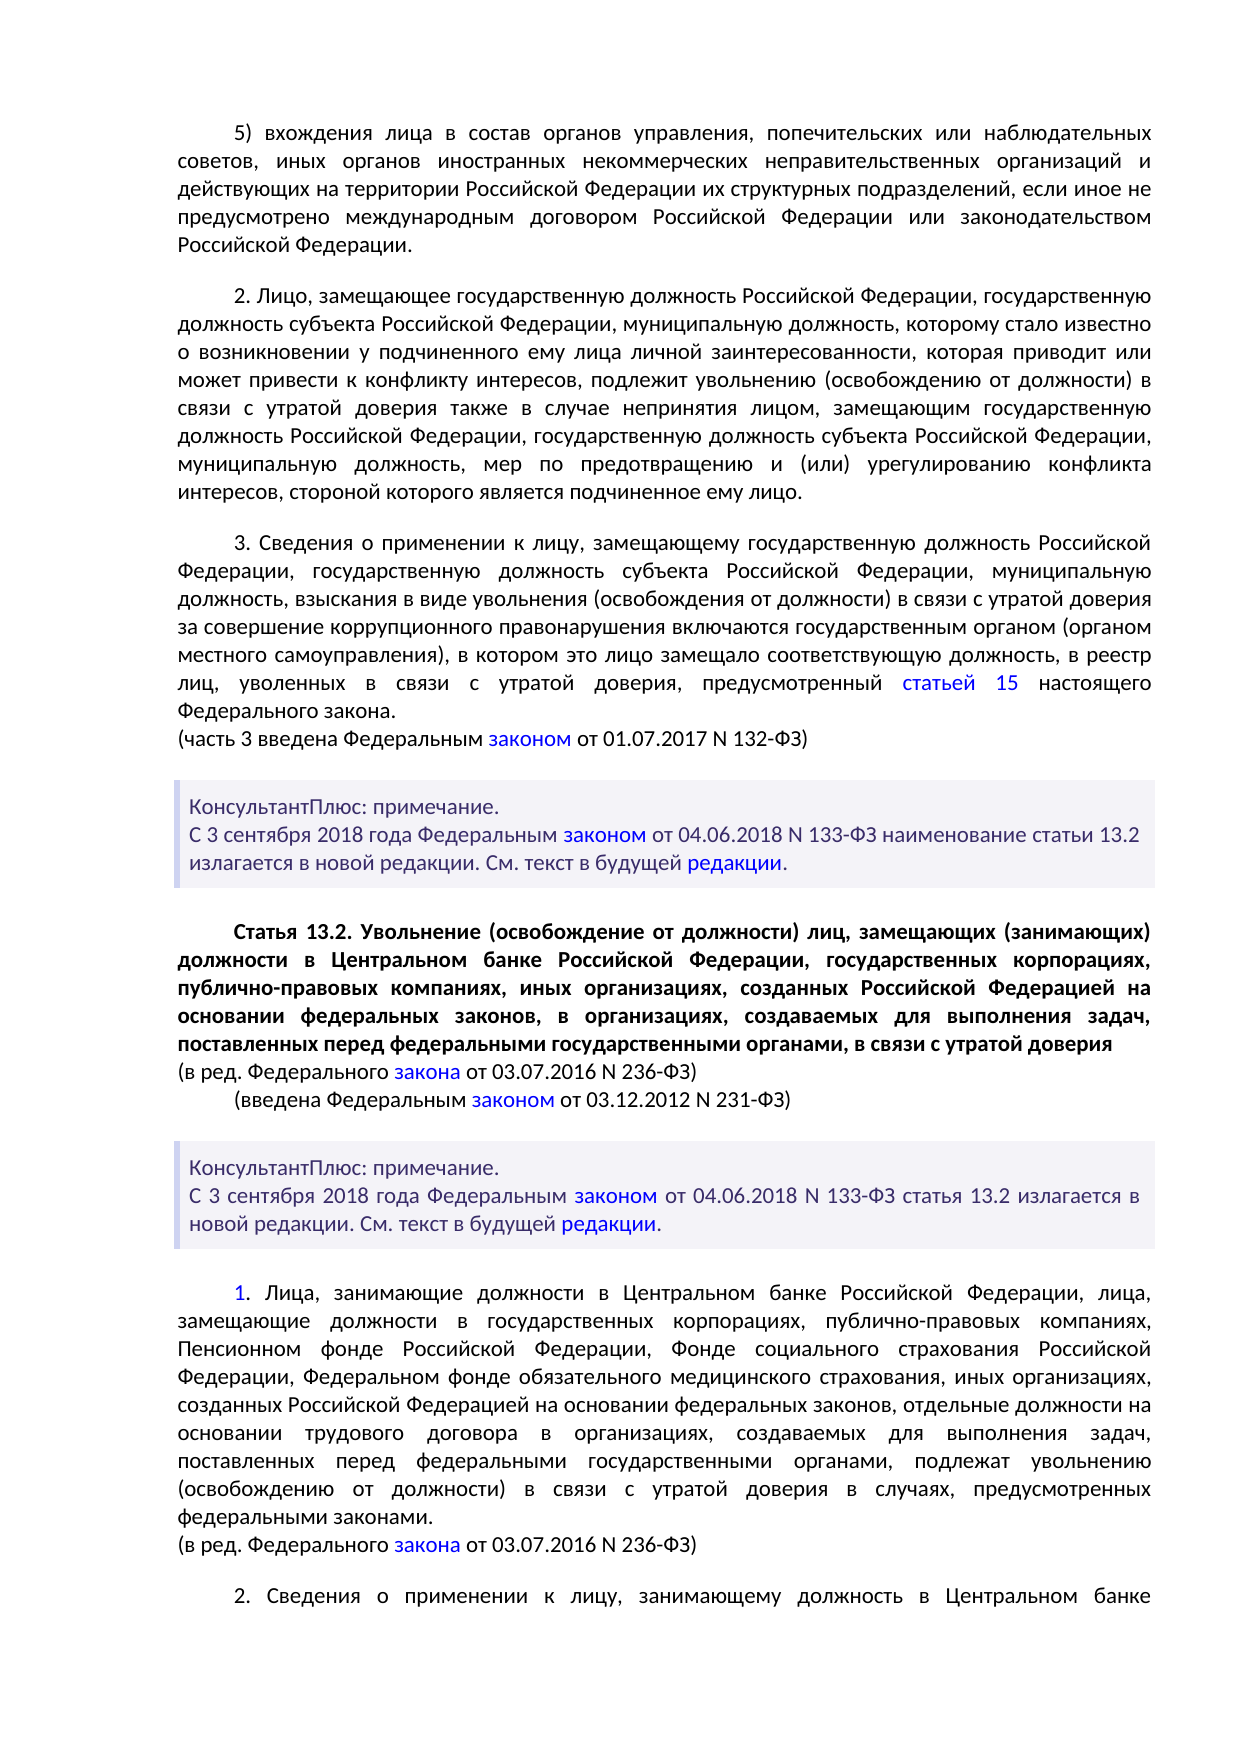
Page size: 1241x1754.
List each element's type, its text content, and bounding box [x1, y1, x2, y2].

text (в ред. Федерального закона от 03.07.2016 N 236-ФЗ) [177, 1530, 1152, 1558]
text 2. Лицо, замещающее государственную должность Российской Федерации, государственную должность субъекта Российской Федерации, муниципальную должность, которому стало известно о возникновении у подчиненного ему лица личной заинтересованности, которая приводит или может привести к конфликту интересов, подлежит увольнению (освобождению от должности) в связи с утратой доверия также в случае непринятия лицом, замещающим государственную должность Российской Федерации, государственную должность субъекта Российской Федерации, муниципальную должность, мер по предотвращению и (или) урегулированию конфликта интересов, стороной которого является подчиненное ему лицо. [177, 281, 1152, 505]
text 3. Сведения о применении к лицу, замещающему государственную должность Российской Федерации, государственную должность субъекта Российской Федерации, муниципальную должность, взыскания в виде увольнения (освобождения от должности) в связи с утратой доверия за совершение коррупционного правонарушения включаются государственным органом (органом местного самоуправления), в котором это лицо замещало соответствующую должность, в реестр лиц, уволенных в связи с утратой доверия, предусмотренный статьей 15 настоящего Федерального закона. [177, 528, 1152, 724]
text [177, 1581, 1152, 1609]
table_header КонсультантПлюс: примечание. С 3 сентября 2018 года Федеральным законом от 04.06.2018 N 133-ФЗ статья 13.2 излагается в новой редакции. См. текст в будущей редакции. [180, 1141, 1149, 1249]
text 5) вхождения лица в состав органов управления, попечительских или наблюдательных советов, иных органов иностранных некоммерческих неправительственных организаций и действующих на территории Российской Федерации их структурных подразделений, если иное не предусмотрено международным договором Российской Федерации или законодательством Российской Федерации. [177, 118, 1152, 258]
text (в ред. Федерального закона от 03.07.2016 N 236-ФЗ) [177, 1057, 1152, 1085]
title Статья 13.2. Увольнение (освобождение от должности) лиц, замещающих (занимающих) должности в Центральном банке Российской Федерации, государственных корпорациях, публично-правовых компаниях, иных организациях, созданных Российской Федерацией на основании федеральных законов, в организациях, создаваемых для выполнения задач, поставленных перед федеральными государственными органами, в связи с утратой доверия [177, 917, 1152, 1057]
text 1. Лица, занимающие должности в Центральном банке Российской Федерации, лица, замещающие должности в государственных корпорациях, публично-правовых компаниях, Пенсионном фонде Российской Федерации, Фонде социального страхования Российской Федерации, Федеральном фонде обязательного медицинского страхования, иных организациях, созданных Российской Федерацией на основании федеральных законов, отдельные должности на основании трудового договора в организациях, создаваемых для выполнения задач, поставленных перед федеральными государственными органами, подлежат увольнению (освобождению от должности) в связи с утратой доверия в случаях, предусмотренных федеральными законами. [177, 1278, 1152, 1530]
text (введена Федеральным законом от 03.12.2012 N 231-ФЗ) [177, 1085, 1152, 1113]
table_header КонсультантПлюс: примечание. С 3 сентября 2018 года Федеральным законом от 04.06.2018 N 133-ФЗ наименование статьи 13.2 излагается в новой редакции. См. текст в будущей редакции. [180, 780, 1149, 888]
text (часть 3 введена Федеральным законом от 01.07.2017 N 132-ФЗ) [177, 724, 1152, 752]
